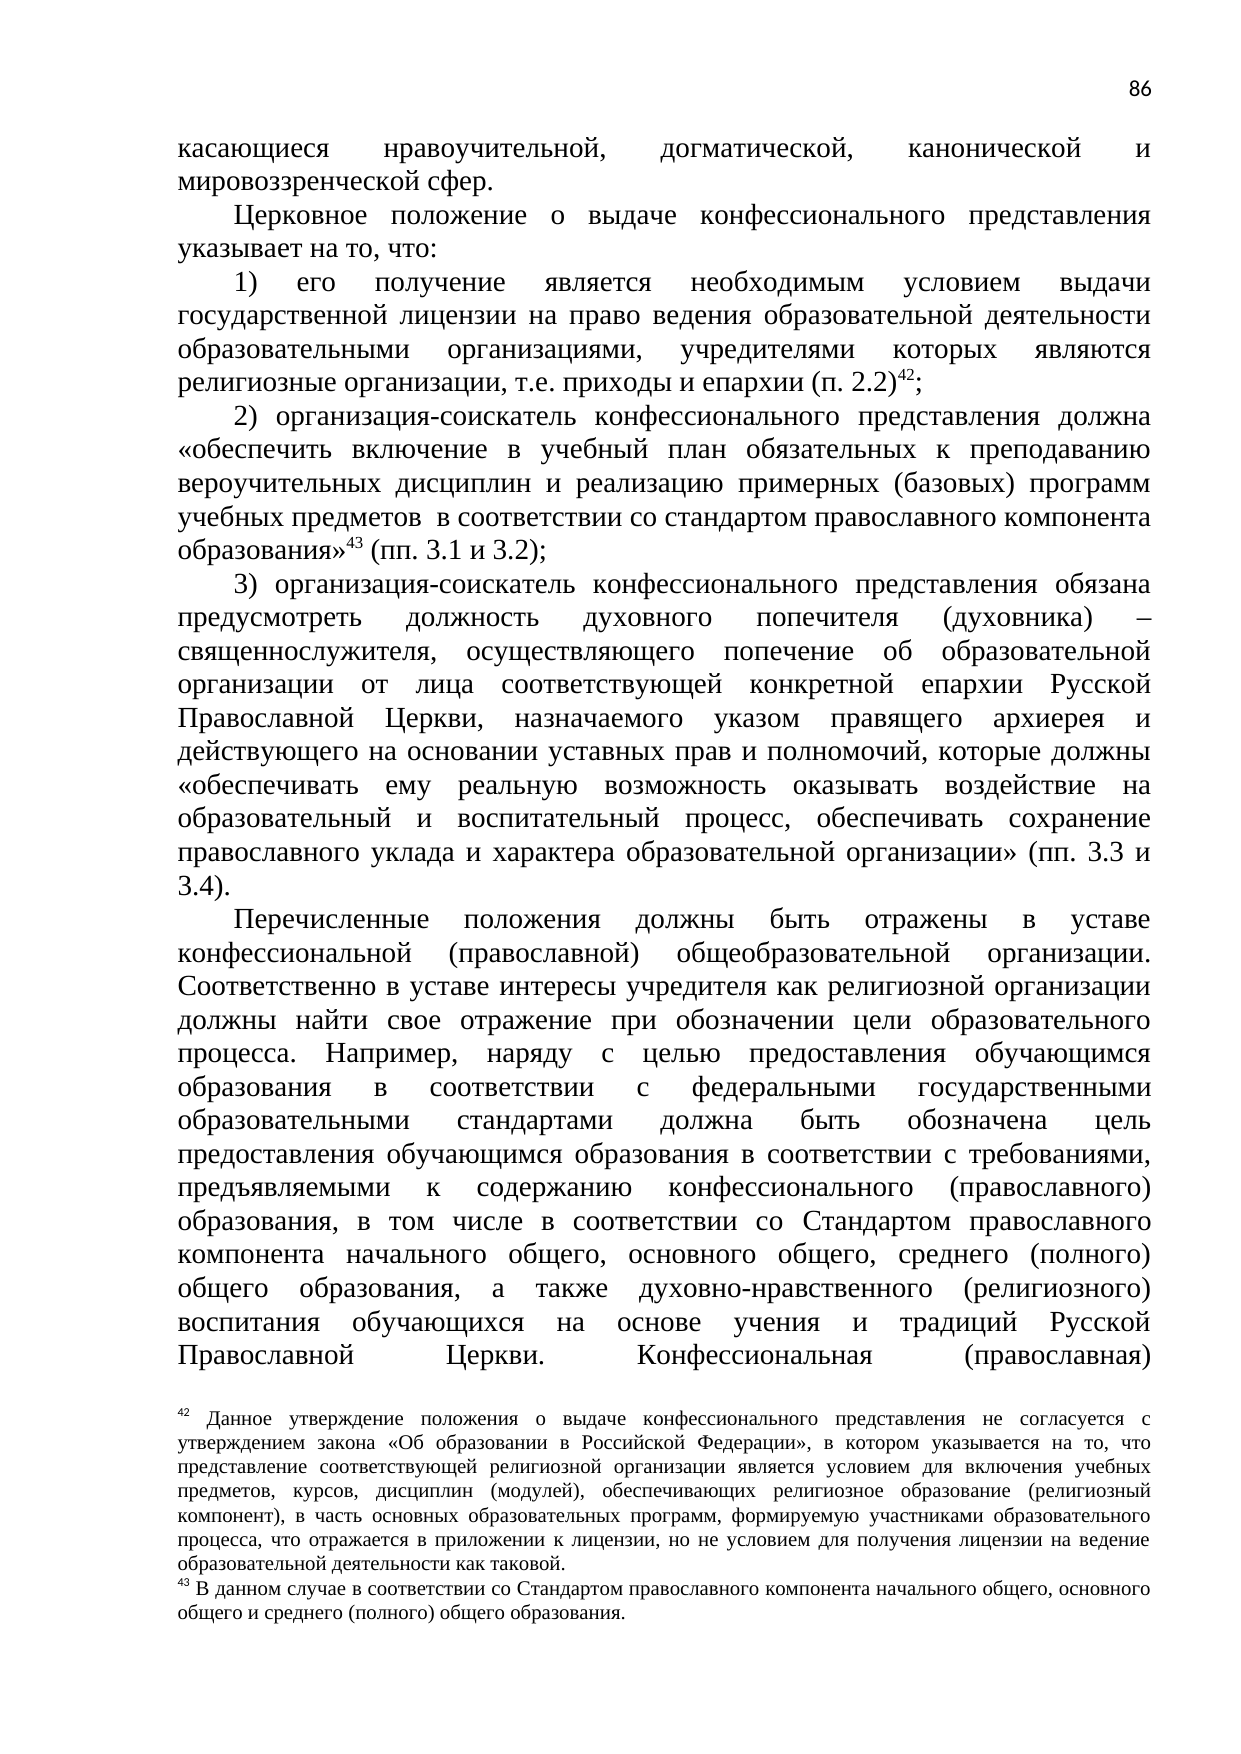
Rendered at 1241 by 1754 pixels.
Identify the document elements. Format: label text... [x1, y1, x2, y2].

text 3) организация-соискатель конфессионального представления обязана предусмотреть должность духовного попечителя (духовника) – священнослужителя, осуществляющего попечение об образовательной организации от лица соответствующей конкретной епархии Русской Православной Церкви, назначаемого указом правящего архиерея и действующего на основании уставных прав и полномочий, которые должны «обеспечивать ему реальную возможность оказывать воздействие на образовательный и воспитательный процесс, обеспечивать сохранение православного уклада и характера образовательной организации» (пп. 3.3 и 3.4). [177, 566, 1152, 901]
text 2) организация-соискатель конфессионального представления должна «обеспечить включение в учебный план обязательных к преподаванию вероучительных дисциплин и реализацию примерных (базовых) программ учебных предметов в соответствии со стандартом православного компонента образования» (пп. 3.1 и 3.2); [177, 398, 1152, 566]
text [177, 901, 1152, 1371]
text Церковное положение о выдаче конфессионального представления указывает на то, что: [177, 197, 1152, 264]
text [177, 130, 1152, 197]
text 1) его получение является необходимым условием выдачи государственной лицензии на право ведения образовательной деятельности образовательными организациями, учредителями которых являются религиозные организации, т.е. приходы и епархии (п. 2.2); [177, 264, 1152, 398]
